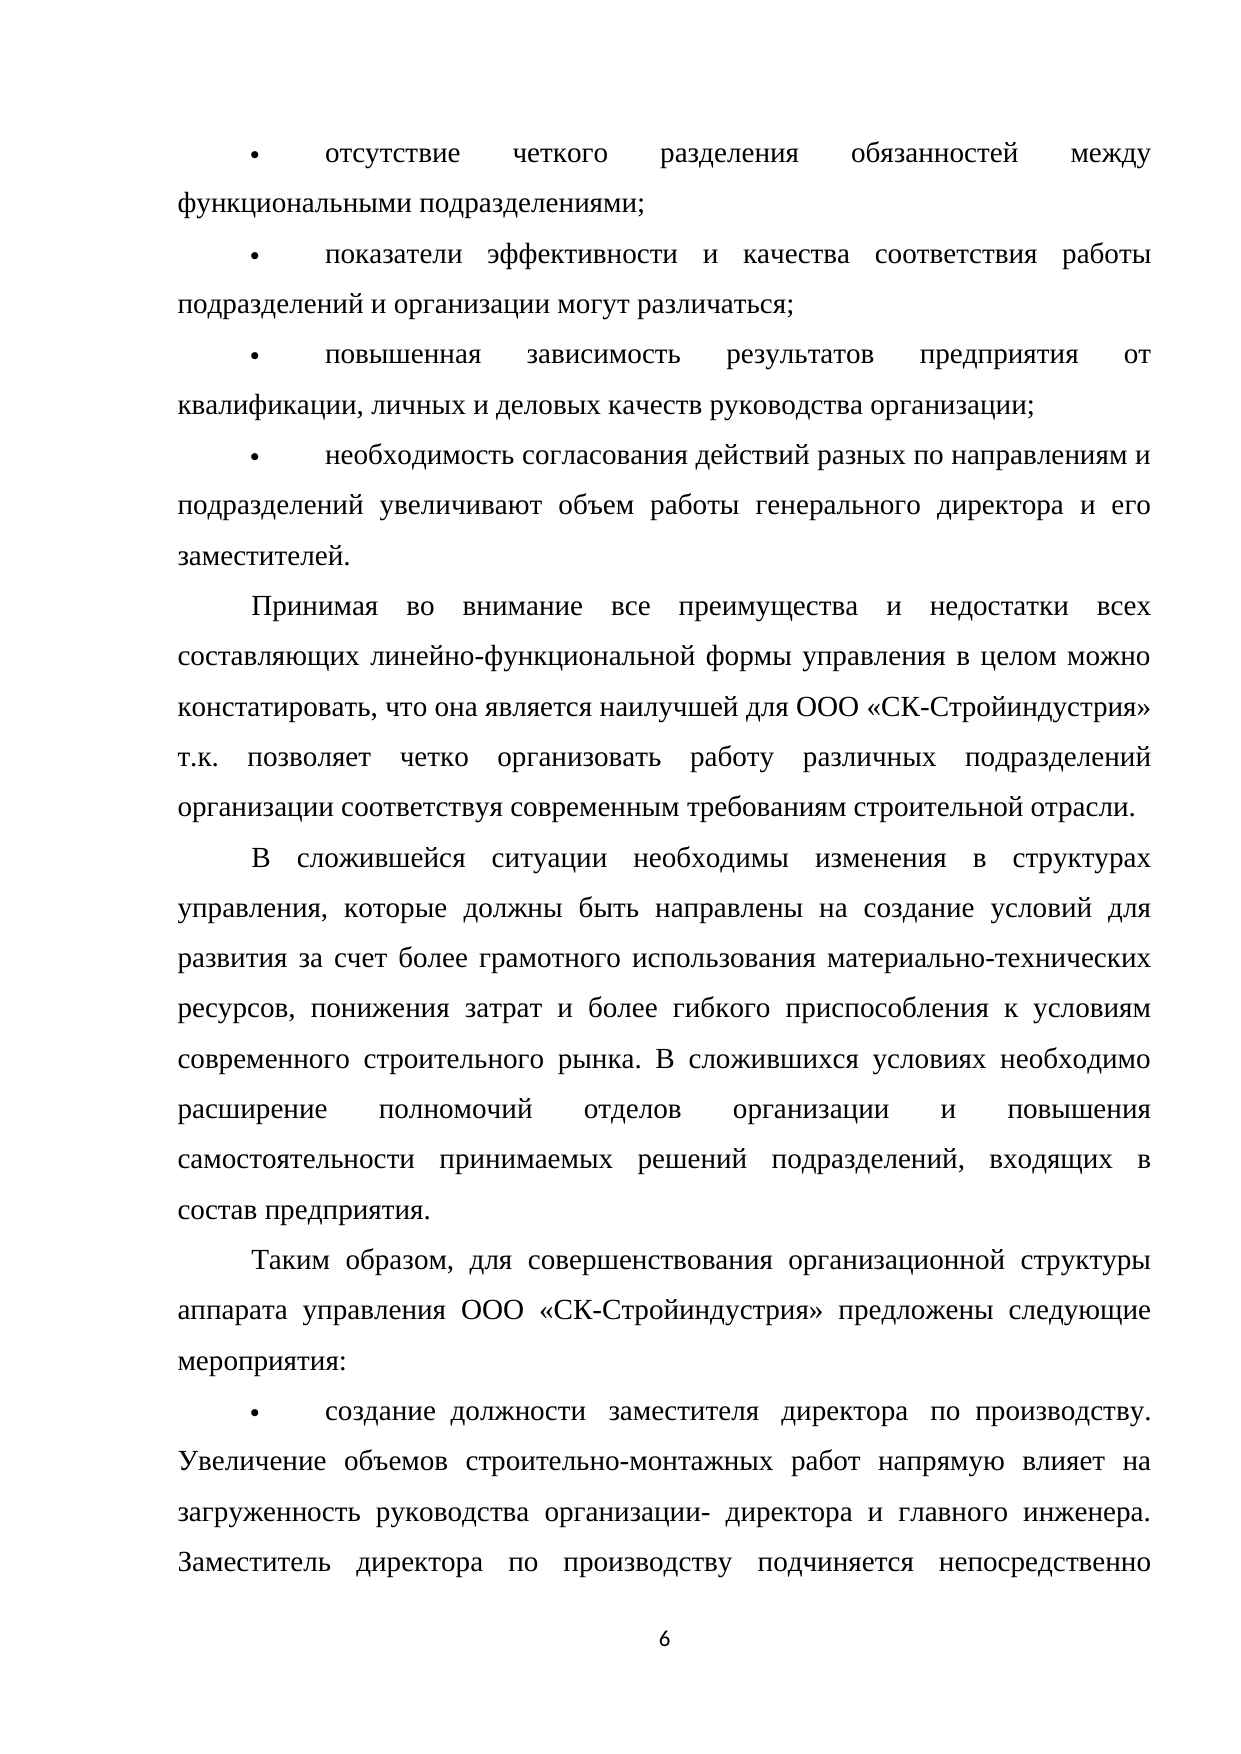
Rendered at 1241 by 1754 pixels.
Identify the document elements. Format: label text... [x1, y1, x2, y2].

list необходимость согласования действий разных по направлениям и подразделений увеличивают объем работы генерального директора и его заместителей. [177, 437, 1152, 571]
text Таким образом, для совершенствования организационной структуры аппарата управления ООО «СК-Стройиндустрия» предложены следующие мероприятия: [177, 1242, 1152, 1376]
text Принимая во внимание все преимущества и недостатки всех составляющих линейно-функциональной формы управления в целом можно констатировать, что она является наилучшей для ООО «СК-Стройиндустрия» т.к. позволяет четко организовать работу различных подразделений организации соответствуя современным требованиям строительной отрасли. [177, 588, 1152, 823]
list показатели эффективности и качества соответствия работы подразделений и организации могут различаться; [177, 236, 1152, 320]
list повышенная зависимость результатов предприятия от квалификации, личных и деловых качеств руководства организации; [177, 337, 1152, 420]
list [177, 1393, 1152, 1578]
list отсутствие четкого разделения обязанностей между функциональными подразделениями; [177, 135, 1152, 219]
text В сложившейся ситуации необходимы изменения в структурах управления, которые должны быть направлены на создание условий для развития за счет более грамотного использования материально-технических ресурсов, понижения затрат и более гибкого приспособления к условиям современного строительного рынка. В сложившихся условиях необходимо расширение полномочий отделов организации и повышения самостоятельности принимаемых решений подразделений, входящих в состав предприятия. [177, 840, 1152, 1225]
